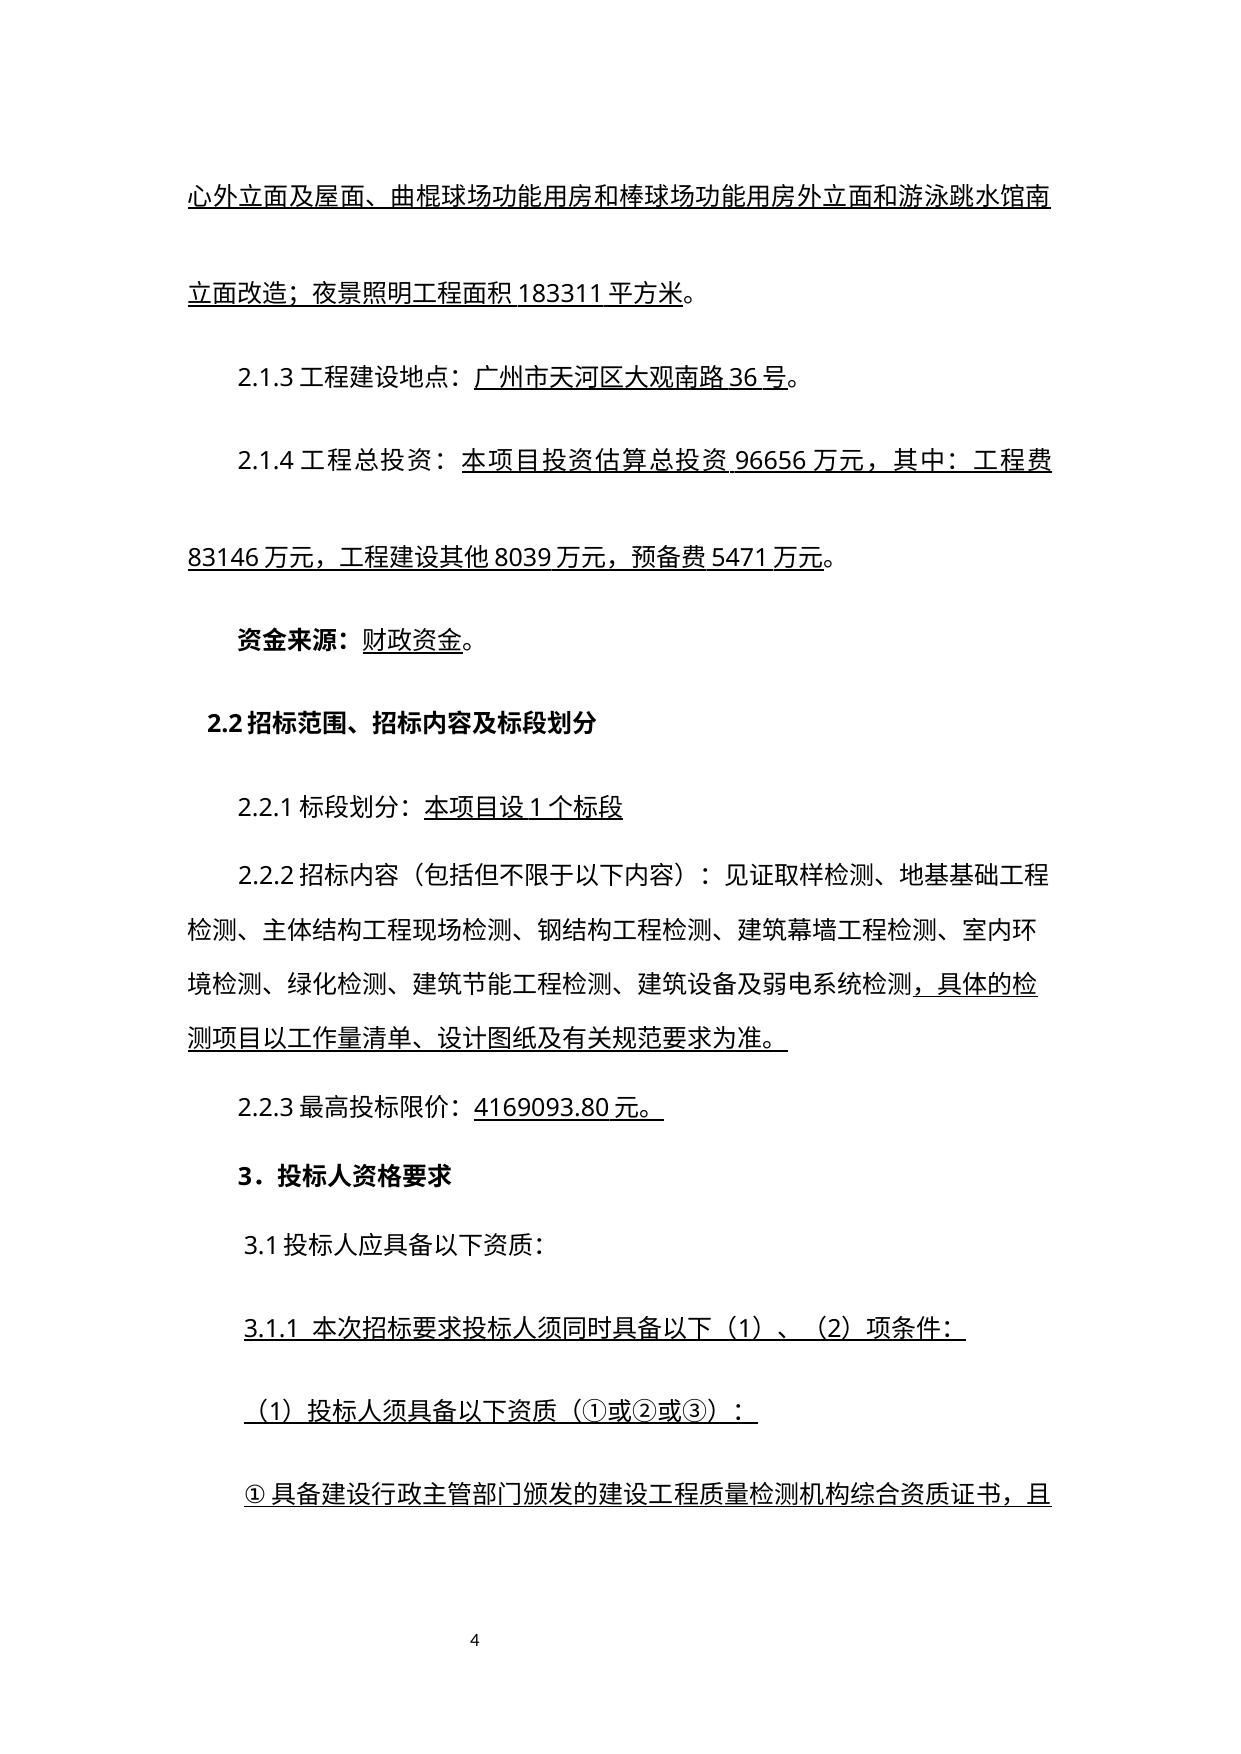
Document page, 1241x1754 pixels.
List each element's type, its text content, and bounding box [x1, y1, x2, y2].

text 2.1.3工程建设地点：广州市天河区大观南路36号。 [187, 343, 1053, 408]
text 资金来源：财政资金。 [187, 606, 1053, 671]
text 2.2.3最高投标限价：4169093.80元。 [187, 1073, 1053, 1138]
text 3．投标人资格要求 [187, 1156, 1053, 1193]
text 2.1.4工程总投资：本项目投资估算总投资96656万元，其中：工程费83146万元，工程建设其他8039万元，预备费5471万元。 [187, 426, 1053, 588]
text （1）投标人须具备以下资质（①或②或③）： [187, 1377, 1053, 1442]
text 3.1.1 本次招标要求投标人须同时具备以下（1）、（2）项条件： [187, 1294, 1053, 1359]
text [187, 1460, 1053, 1525]
text 2.2.1标段划分：本项目设1个标段 [187, 773, 1053, 838]
text 3.1投标人应具备以下资质： [187, 1211, 1053, 1276]
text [187, 162, 1053, 324]
text 2.2招标范围、招标内容及标段划分 [187, 689, 1053, 754]
text 2.2.2招标内容（包括但不限于以下内容）：见证取样检测、地基基础工程检测、主体结构工程现场检测、钢结构工程检测、建筑幕墙工程检测、室内环境检测、绿化检测、建筑节能工程检测、建筑设备及弱电系统检测，具体的检测项目以工作量清单、设计图纸及有关规范要求为准。 [187, 856, 1053, 1055]
